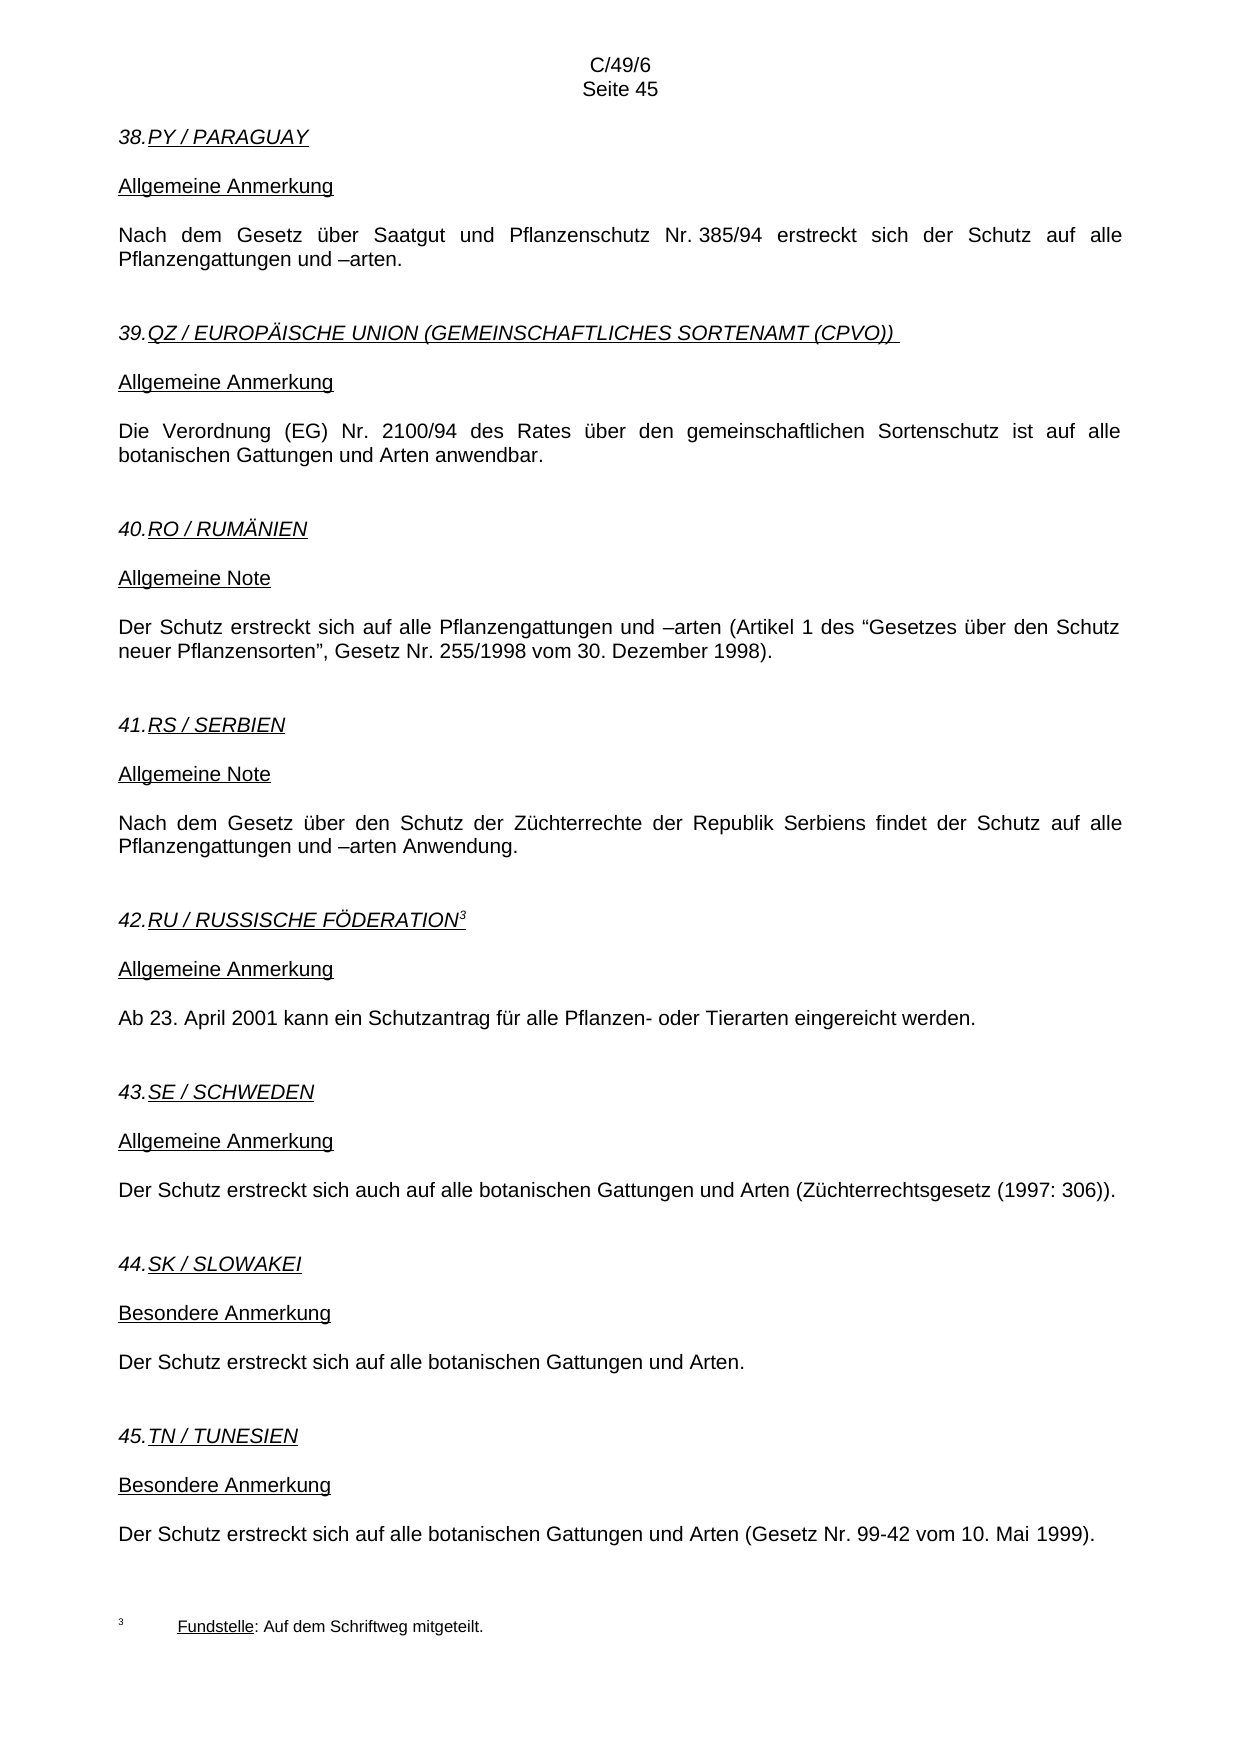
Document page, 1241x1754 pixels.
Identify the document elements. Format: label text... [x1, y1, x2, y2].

text Allgemeine Anmerkung [118, 1129, 1122, 1153]
list SK / SLOWAKEI [118, 1252, 1122, 1276]
text Nach dem Gesetz über den Schutz der Züchterrechte der Republik Serbiens findet der Schutz auf alle Pflanzengattungen und –arten Anwendung. [118, 810, 1122, 858]
text Der Schutz erstreckt sich auf alle Pflanzengattungen und –arten (Artikel 1 des “Gesetzes über den Schutz neuer Pflanzensorten”, Gesetz Nr. 255/1998 vom 30. Dezember 1998). [118, 614, 1122, 662]
text Allgemeine Anmerkung [118, 174, 1122, 198]
list RU / RUSSISCHE FÖDERATION [118, 908, 1122, 932]
list QZ / EUROPÄISCHE UNION (GEMEINSCHAFTLICHES SORTENAMT (CPVO)) [118, 321, 1122, 345]
text Allgemeine Anmerkung [118, 370, 1122, 394]
list RO / RUMÄNIEN [118, 517, 1122, 541]
list TN / TUNESIEN [118, 1424, 1122, 1448]
text Besondere Anmerkung [118, 1473, 1122, 1497]
text Der Schutz erstreckt sich auf alle botanischen Gattungen und Arten. [118, 1350, 1122, 1374]
text Ab 23. April 2001 kann ein Schutzantrag für alle Pflanzen- oder Tierarten eingereicht werden. [118, 1006, 1122, 1030]
list RS / SERBIEN [118, 712, 1122, 736]
text Allgemeine Anmerkung [118, 957, 1122, 981]
text Der Schutz erstreckt sich auf alle botanischen Gattungen und Arten (Gesetz Nr. 99-42 vom 10. Mai 1999). [118, 1522, 1122, 1546]
text Nach dem Gesetz über Saatgut und Pflanzenschutz Nr. 385/94 erstreckt sich der Schutz auf alle Pflanzengattungen und –arten. [118, 223, 1122, 271]
list PY / PARAGUAY [118, 125, 1122, 149]
text Die Verordnung (EG) Nr. 2100/94 des Rates über den gemeinschaftlichen Sortenschutz ist auf alle botanischen Gattungen und Arten anwendbar. [118, 419, 1122, 467]
list SE / SCHWEDEN [118, 1080, 1122, 1104]
text Allgemeine Note [118, 566, 1122, 589]
text Besondere Anmerkung [118, 1301, 1122, 1325]
text Der Schutz erstreckt sich auch auf alle botanischen Gattungen und Arten (Züchterrechtsgesetz (1997: 306)). [118, 1178, 1122, 1202]
text Allgemeine Note [118, 761, 1122, 785]
